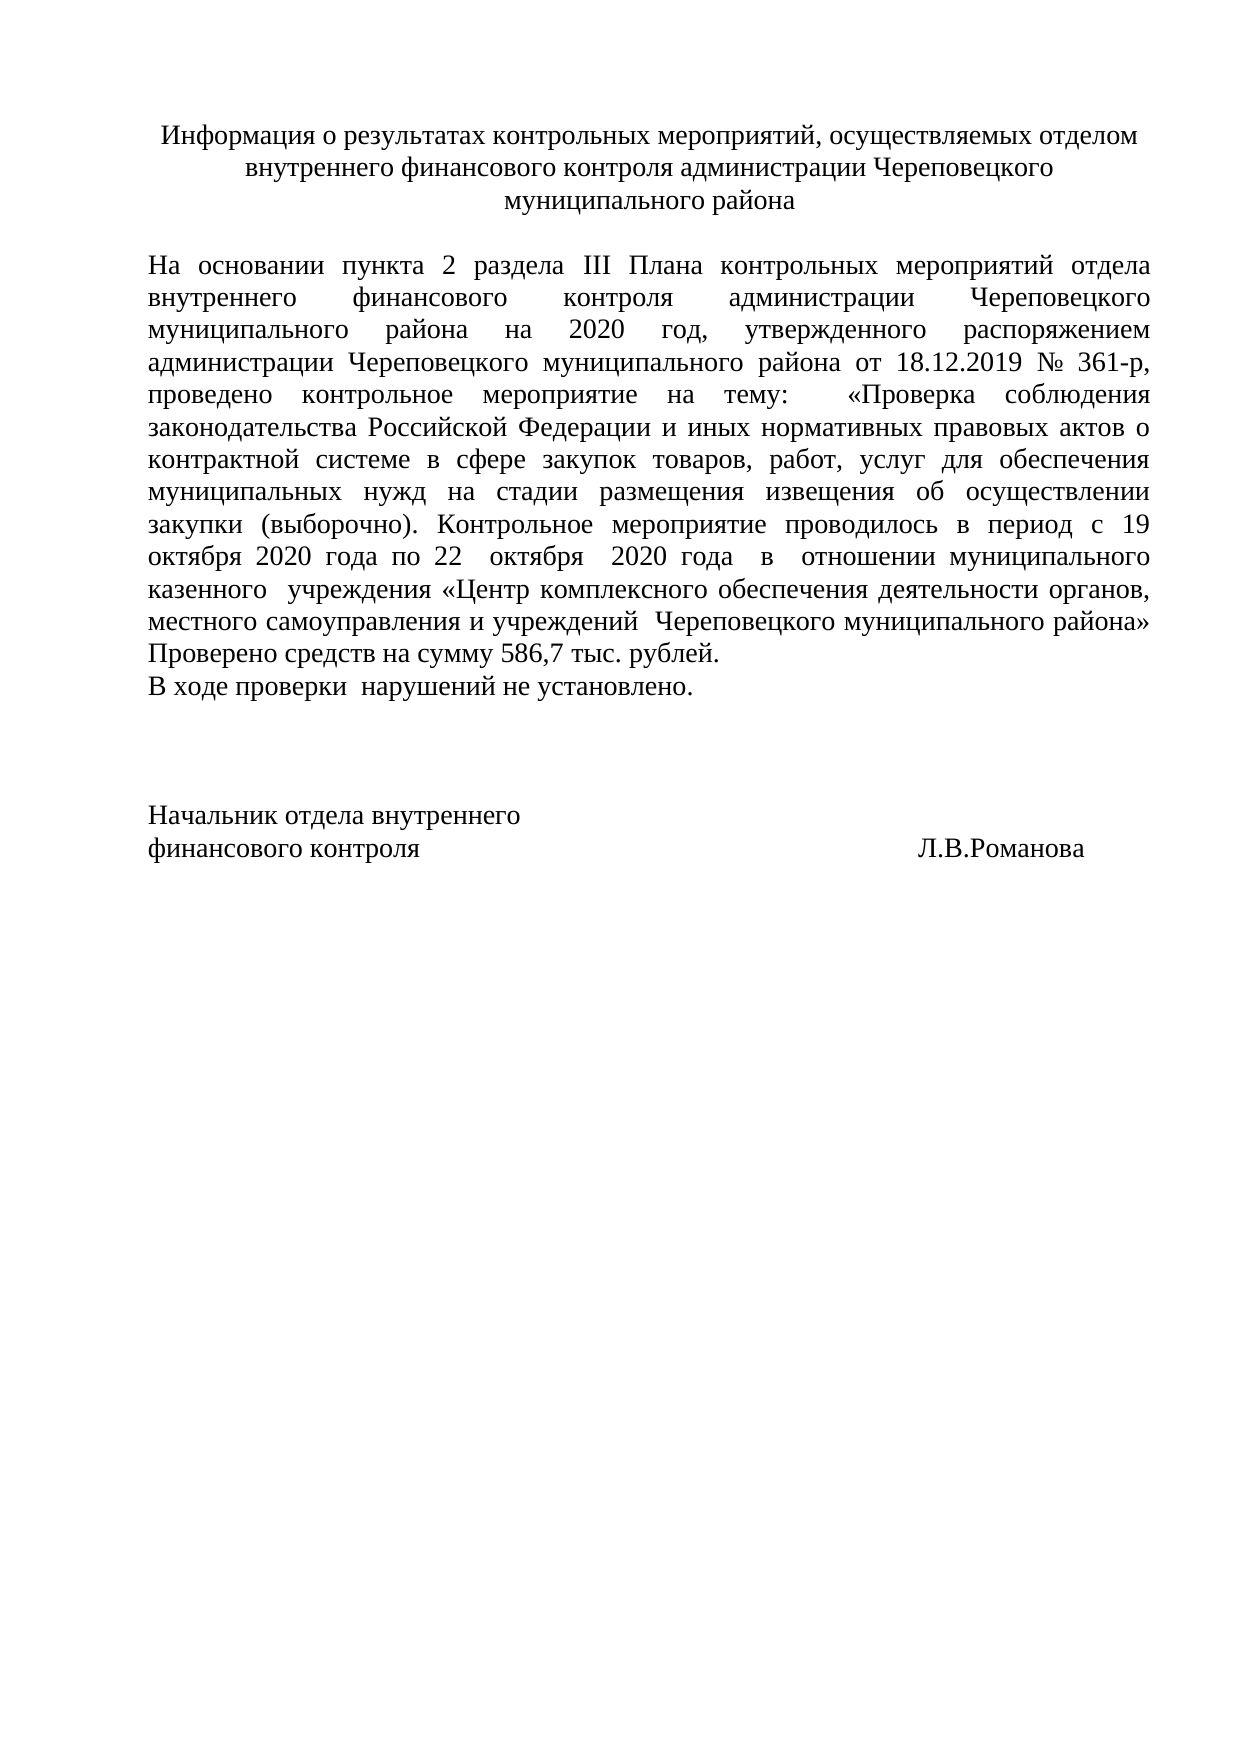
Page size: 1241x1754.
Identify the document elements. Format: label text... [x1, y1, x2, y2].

text финансового контроля Л.В.Романова [148, 831, 1152, 863]
text В ходе проверки нарушений не установлено. [148, 669, 1152, 701]
text На основании пункта 2 раздела III Плана контрольных мероприятий отдела внутреннего финансового контроля администрации Череповецкого муниципального района на 2020 год, утвержденного распоряжением администрации Череповецкого муниципального района от 18.12.2019 № 361-р, проведено контрольное мероприятие на тему: «Проверка соблюдения законодательства Российской Федерации и иных нормативных правовых актов о контрактной системе в сфере закупок товаров, работ, услуг для обеспечения муниципальных нужд на стадии размещения извещения об осуществлении закупки (выборочно). Контрольное мероприятие проводилось в период с 19 октября 2020 года по 22 октября 2020 года в отношении муниципального казенного учреждения «Центр комплексного обеспечения деятельности органов, местного самоуправления и учреждений Череповецкого муниципального района» Проверено средств на сумму 586,7 тыс. рублей. [148, 248, 1152, 669]
text Информация о результатах контрольных мероприятий, осуществляемых отделом внутреннего финансового контроля администрации Череповецкого муниципального района [148, 118, 1152, 215]
text Начальник отдела внутреннего [148, 798, 1152, 831]
